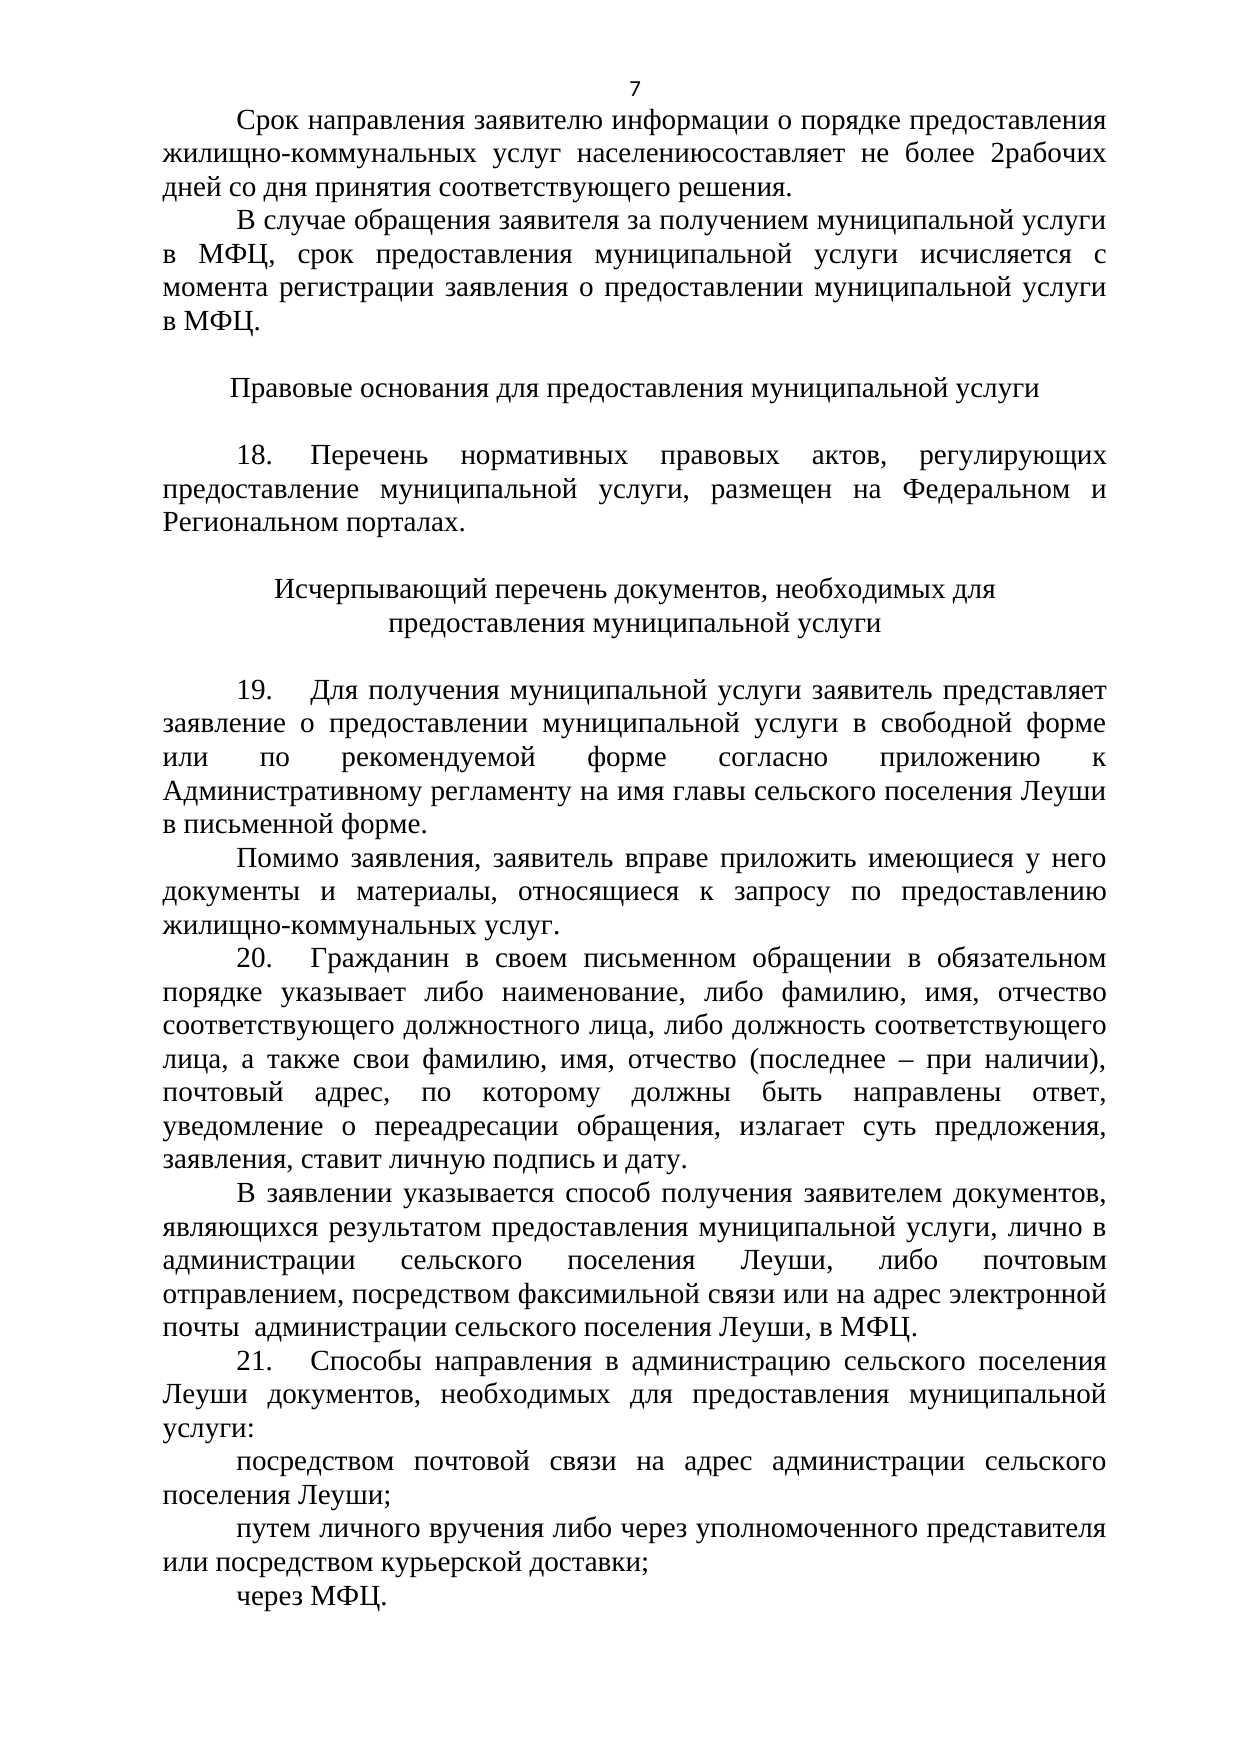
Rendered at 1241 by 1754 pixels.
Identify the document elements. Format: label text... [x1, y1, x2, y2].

text через МФЦ. [162, 1578, 1107, 1611]
list Способы направления в администрацию сельского поселения Леуши документов, необходимых для предоставления муниципальной услуги: [162, 1343, 1107, 1443]
list Перечень нормативных правовых актов, регулирующих предоставление муниципальной услуги, размещен на Федеральном и Региональном порталах. [162, 437, 1107, 538]
text Помимо заявления, заявитель вправе приложить имеющиеся у него документы и материалы, относящиеся к запросу по предоставлению жилищно-коммунальных услуг. [162, 840, 1107, 940]
text Срок направления заявителю информации о порядке предоставления жилищно-коммунальных услуг населениюсоставляет не более 2рабочих дней со дня принятия соответствующего решения. [162, 102, 1107, 202]
text предоставления муниципальной услуги [162, 605, 1107, 638]
text В случае обращения заявителя за получением муниципальной услуги в МФЦ, срок предоставления муниципальной услуги исчисляется с момента регистрации заявления о предоставлении муниципальной услуги в МФЦ. [162, 202, 1107, 337]
text посредством почтовой связи на адрес администрации сельского поселения Леуши; [162, 1443, 1107, 1511]
list Для получения муниципальной услуги заявитель представляет заявление о предоставлении муниципальной услуги в свободной форме или по рекомендуемой форме согласно приложению к Административному регламенту на имя главы сельского поселения Леуши в письменной форме. [162, 672, 1107, 840]
text путем личного вручения либо через уполномоченного представителя или посредством курьерской доставки; [162, 1511, 1107, 1578]
text В заявлении указывается способ получения заявителем документов, являющихся результатом предоставления муниципальной услуги, лично в администрации сельского поселения Леуши, либо почтовым отправлением, посредством факсимильной связи или на адрес электронной почты администрации сельского поселения Леуши, в МФЦ. [162, 1175, 1107, 1343]
list Гражданин в своем письменном обращении в обязательном порядке указывает либо наименование, либо фамилию, имя, отчество соответствующего должностного лица, либо должность соответствующего лица, а также свои фамилию, имя, отчество (последнее – при наличии), почтовый адрес, по которому должны быть направлены ответ, уведомление о переадресации обращения, излагает суть предложения, заявления, ставит личную подпись и дату. [162, 940, 1107, 1175]
text Исчерпывающий перечень документов, необходимых для [162, 571, 1107, 605]
text Правовые основания для предоставления муниципальной услуги [162, 370, 1107, 404]
